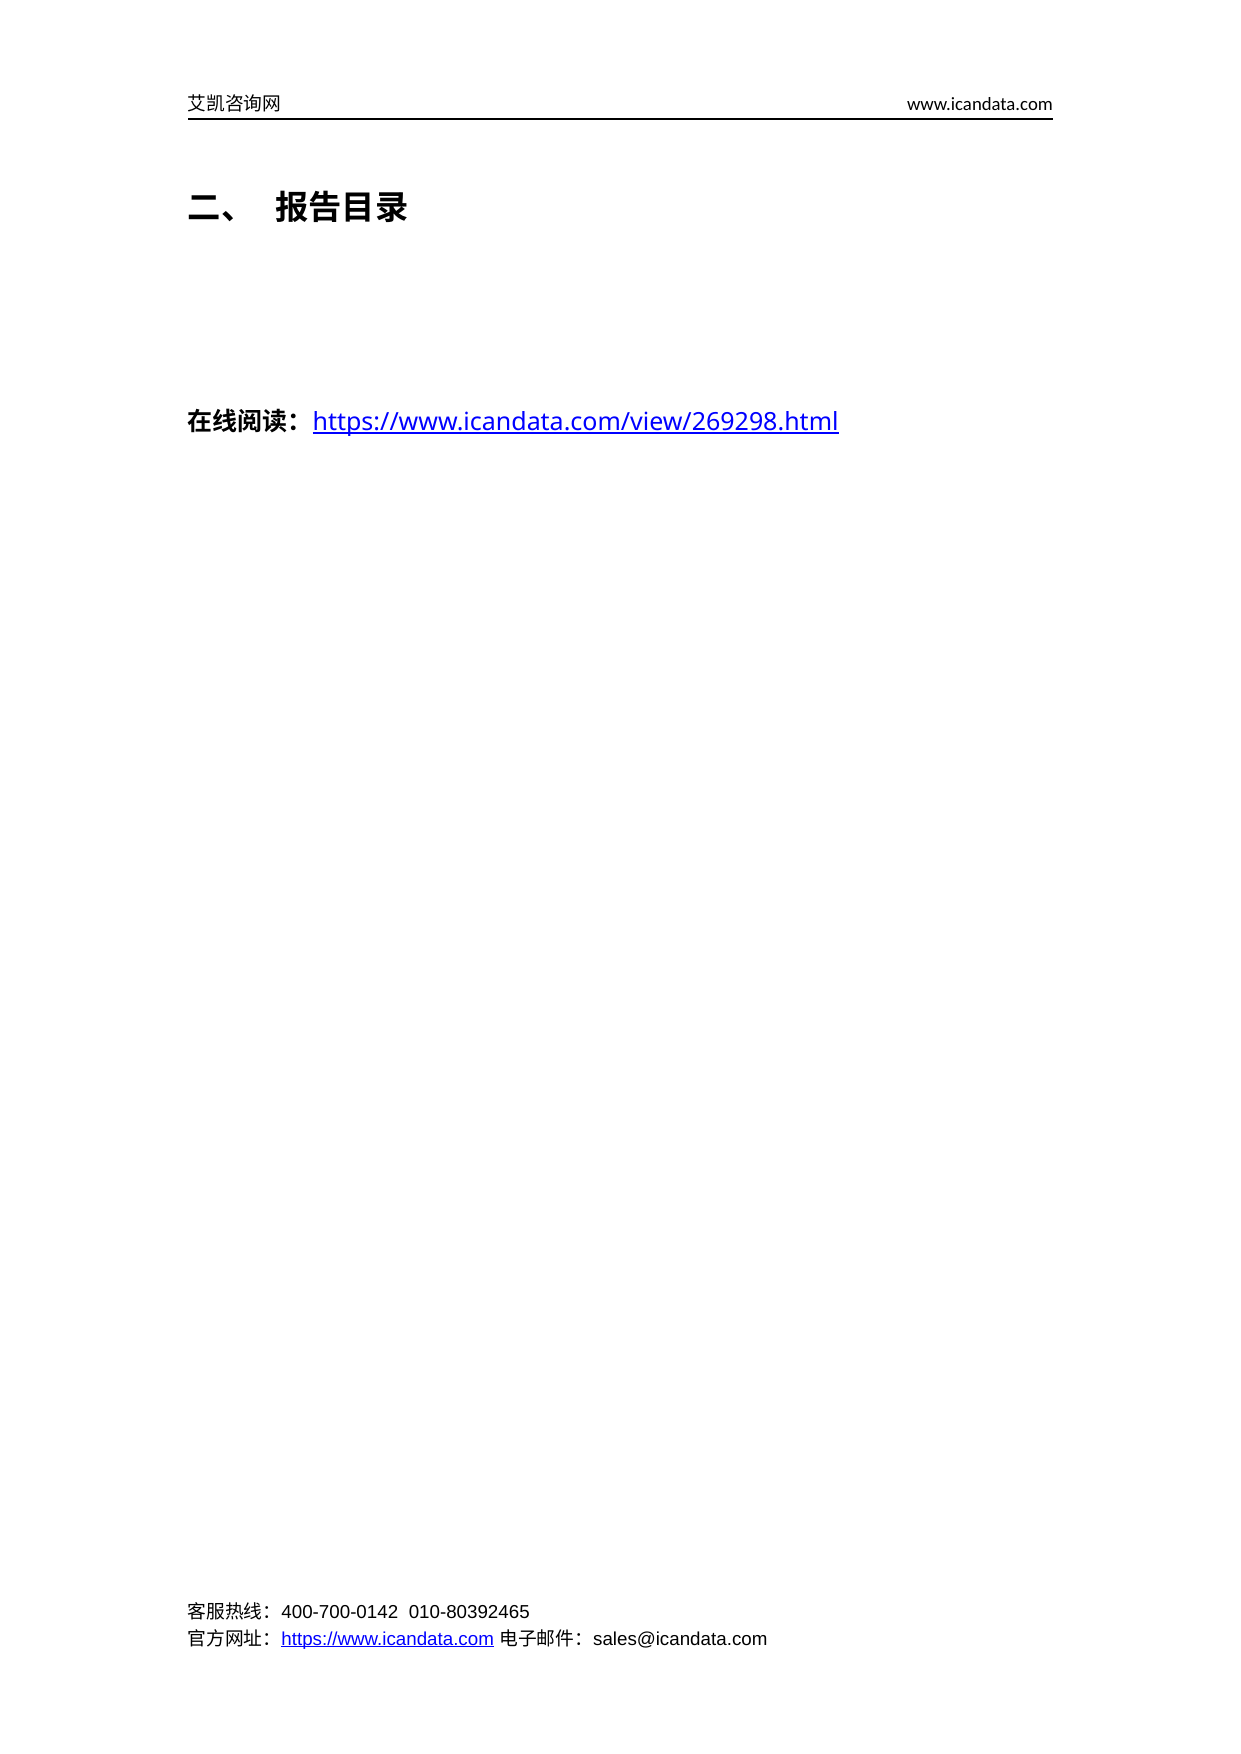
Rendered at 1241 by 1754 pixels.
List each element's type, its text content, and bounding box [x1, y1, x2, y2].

subtitle 报告目录 [187, 172, 1053, 237]
text 在线阅读：https://www.icandata.com/view/269298.html [187, 387, 1053, 452]
